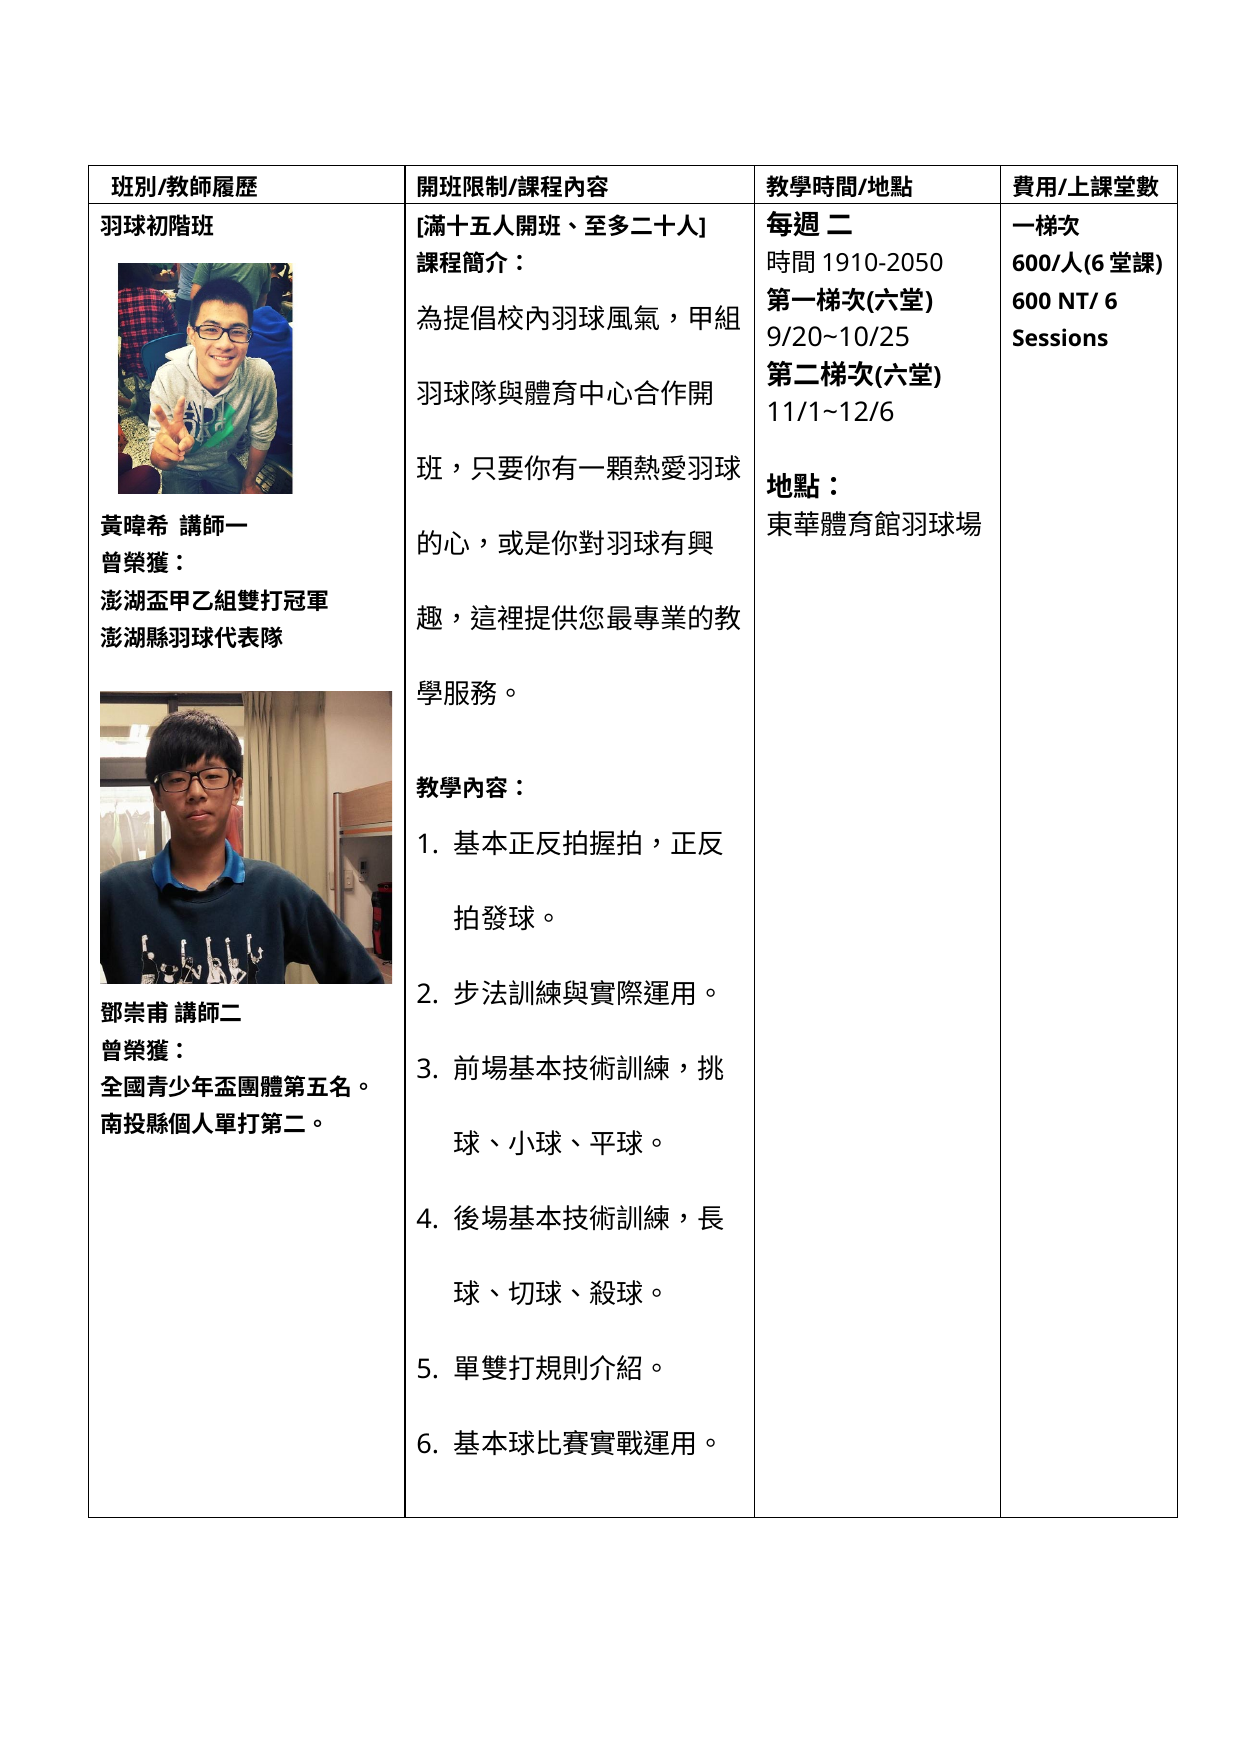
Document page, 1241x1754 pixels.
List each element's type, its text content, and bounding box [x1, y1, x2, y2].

picture [89, 263, 318, 492]
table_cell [406, 204, 754, 1517]
table_header 教學時間/地點 [755, 166, 1000, 203]
picture [100, 691, 393, 984]
table_header 班別/教師履歷 [89, 166, 404, 203]
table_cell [89, 204, 404, 1517]
table_header 費用/上課堂數 [1001, 166, 1177, 203]
table_header 開班限制/課程內容 [406, 166, 754, 203]
table_cell 一梯次 600/人(6堂課) 600 NT/ 6 Sessions [1001, 204, 1177, 1517]
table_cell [755, 204, 1000, 1517]
